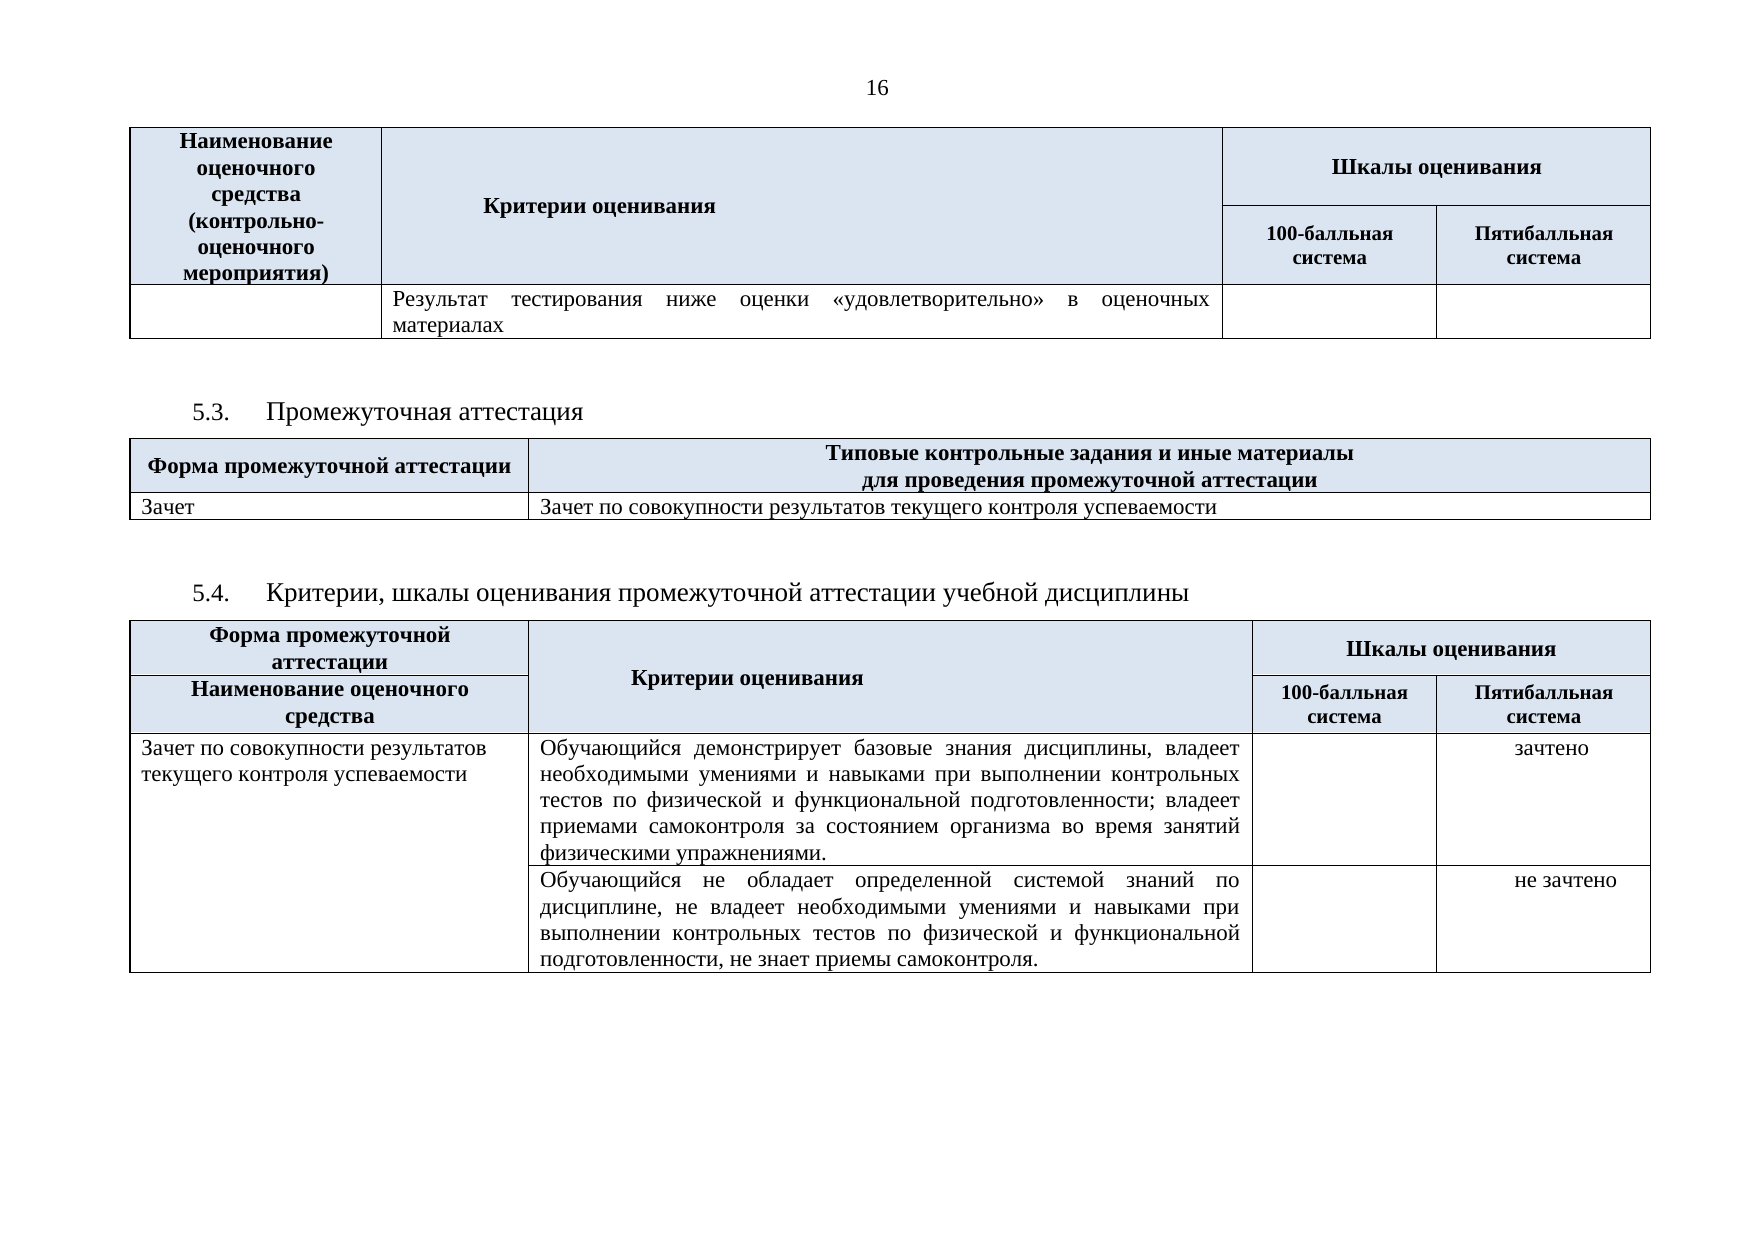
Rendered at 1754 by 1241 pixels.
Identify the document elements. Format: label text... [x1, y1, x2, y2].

table_cell Пятибалльная система [1437, 206, 1650, 284]
table_cell Зачет по совокупности результатов текущего контроля успеваемости [529, 493, 1650, 519]
table_header Наименование оценочного средства (контрольно-оценочного мероприятия) [131, 128, 381, 284]
table_cell 100-балльная система [1253, 676, 1436, 732]
table_cell Обучающийся демонстрирует базовые знания дисциплины, владеет необходимыми умениями и навыками при выполнении контрольных тестов по физической и функциональной подготовленности; владеет приемами самоконтроля за состоянием организма во время занятий физическими упражнениями. [529, 734, 1252, 865]
table_header Типовые контрольные задания и иные материалы для проведения промежуточной аттестации [529, 439, 1650, 492]
table_header Шкалы оценивания [1223, 128, 1650, 205]
table_header Критерии оценивания [382, 128, 1222, 284]
table_cell [1437, 866, 1503, 972]
table_cell [1253, 866, 1436, 972]
table_header Критерии оценивания [529, 621, 1252, 732]
table_cell зачтено [1503, 734, 1650, 865]
table_cell [1253, 734, 1436, 865]
table_header Шкалы оценивания [1253, 621, 1650, 674]
subtitle Промежуточная аттестация [192, 394, 1636, 426]
table_cell [1437, 734, 1503, 865]
table_header Форма промежуточной аттестации [131, 439, 528, 492]
table_cell Зачет по совокупности результатов текущего контроля успеваемости [131, 734, 528, 972]
table_cell Пятибалльная система [1437, 676, 1650, 732]
table_cell Наименование оценочного средства [131, 676, 528, 732]
table_cell 2 [1437, 285, 1650, 337]
table_cell Зачет [131, 493, 528, 519]
subtitle Критерии, шкалы оценивания промежуточной аттестации учебной дисциплины [192, 577, 1636, 608]
table_header Форма промежуточной аттестации [131, 621, 528, 674]
table_cell 100-балльная система [1223, 206, 1436, 284]
table_cell не зачтено [1503, 866, 1650, 972]
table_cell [382, 285, 1222, 337]
table_cell [1223, 285, 1436, 337]
table_cell Обучающийся не обладает определенной системой знаний по дисциплине, не владеет необходимыми умениями и навыками при выполнении контрольных тестов по физической и функциональной подготовленности, не знает приемы самоконтроля. [529, 866, 1252, 972]
